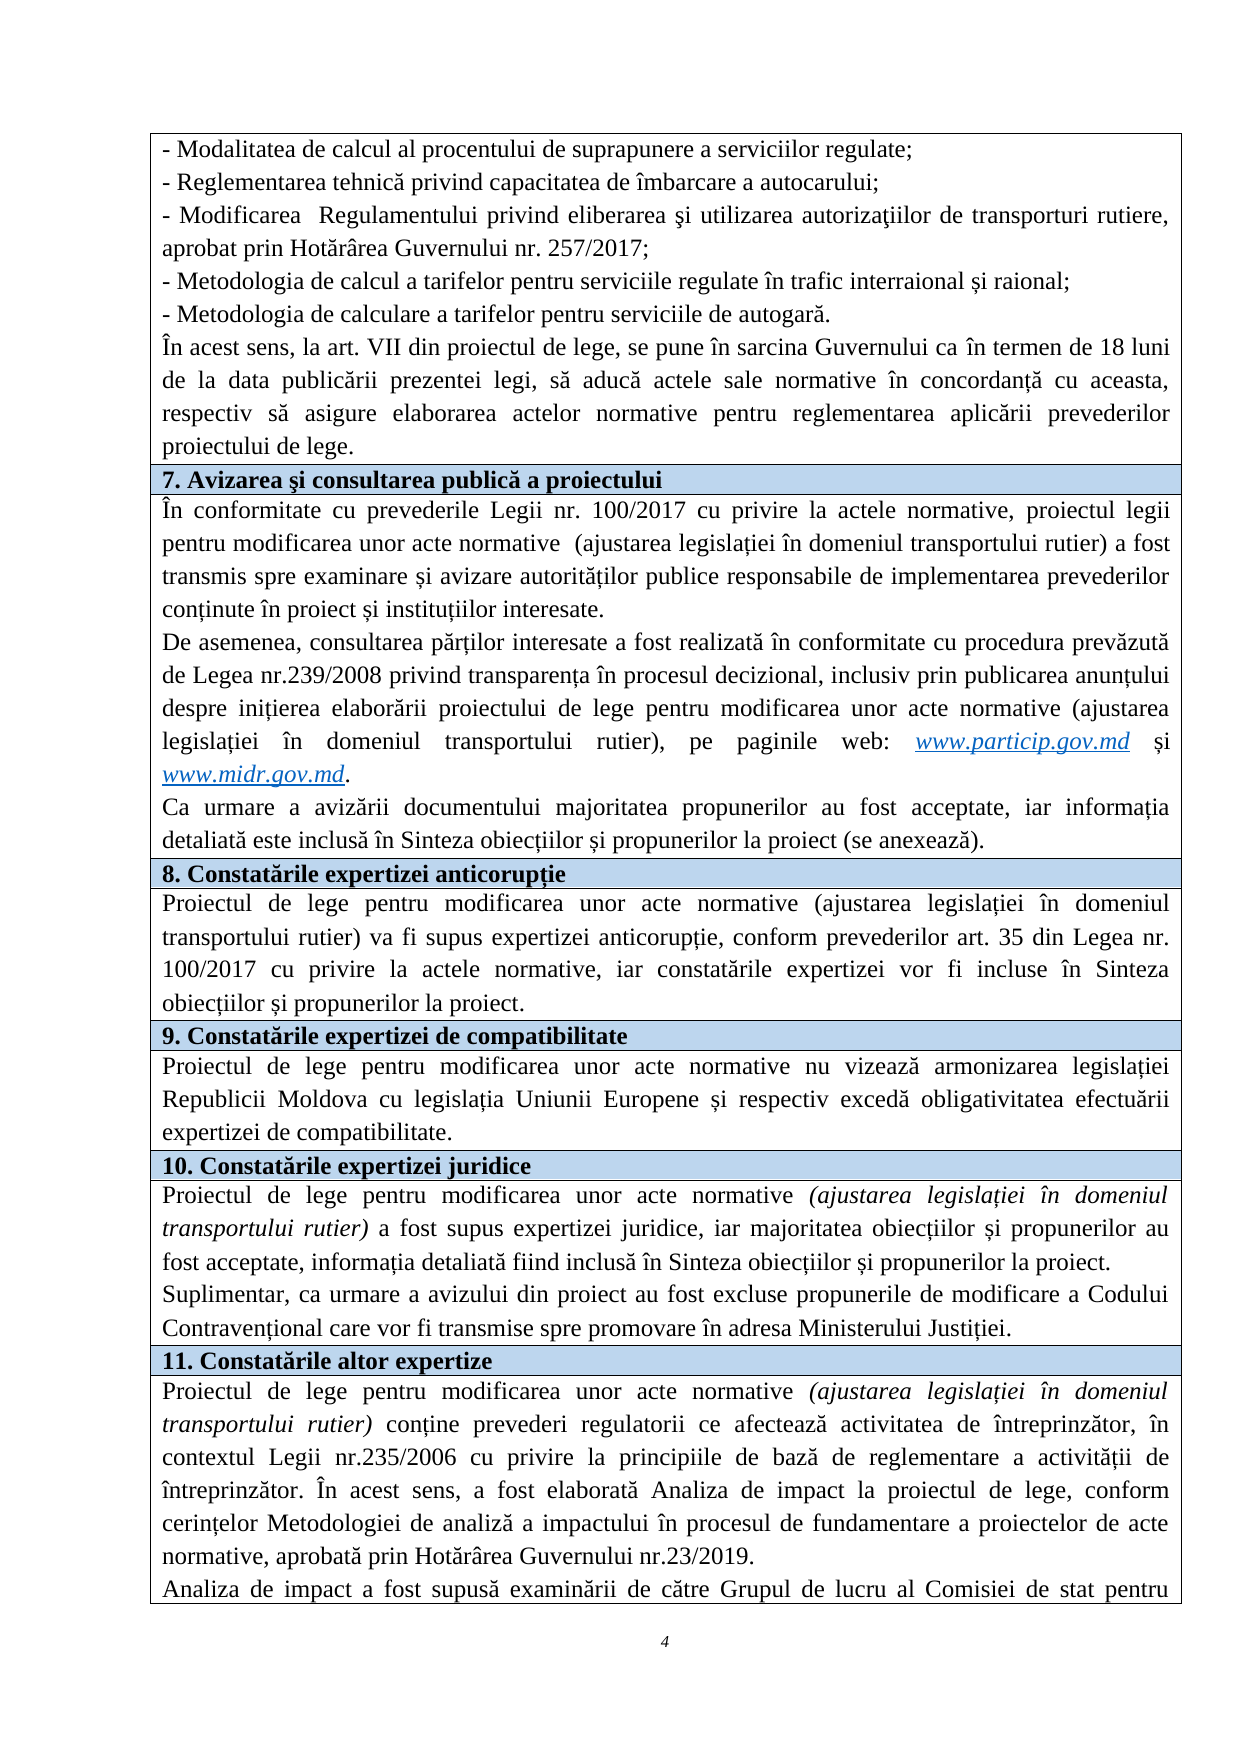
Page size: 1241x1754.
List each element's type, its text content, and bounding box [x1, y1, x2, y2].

table_cell În conformitate cu prevederile Legii nr. 100/2017 cu privire la actele normative, proiectul legii pentru modificarea unor acte normative (ajustarea legislației în domeniul transportului rutier) a fost transmis spre examinare și avizare autorităților publice responsabile de implementarea prevederilor conținute în proiect și instituțiilor interesate. De asemenea, consultarea părților interesate a fost realizată în conformitate cu procedura prevăzută de Legea nr.239/2008 privind transparența în procesul decizional, inclusiv prin publicarea anunțului despre inițierea elaborării proiectului de lege pentru modificarea unor acte normative (ajustarea legislației în domeniul transportului rutier), pe paginile web: www.particip.gov.md și www.midr.gov.md. Ca urmare a avizării documentului majoritatea propunerilor au fost acceptate, iar informația detaliată este inclusă în Sinteza obiecțiilor și propunerilor la proiect (se anexează). [151, 495, 1181, 858]
table_cell 11. Constatările altor expertize [151, 1346, 1181, 1375]
table_cell 10. Constatările expertizei juridice [151, 1151, 1181, 1179]
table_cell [151, 1376, 1181, 1603]
table_cell 9. Constatările expertizei de compatibilitate [151, 1021, 1181, 1050]
table_cell 8. Constatările expertizei anticorupție [151, 859, 1181, 887]
table_cell Proiectul de lege pentru modificarea unor acte normative (ajustarea legislației în domeniul transportului rutier) a fost supus expertizei juridice, iar majoritatea obiecțiilor și propunerilor au fost acceptate, informația detaliată fiind inclusă în Sinteza obiecțiilor și propunerilor la proiect. Suplimentar, ca urmare a avizului din proiect au fost excluse propunerile de modificare a Codului Contravențional care vor fi transmise spre promovare în adresa Ministerului Justiției. [151, 1181, 1181, 1345]
table_cell 7. Avizarea şi consultarea publică a proiectului [151, 465, 1181, 494]
table_cell Proiectul de lege pentru modificarea unor acte normative (ajustarea legislației în domeniul transportului rutier) va fi supus expertizei anticorupție, conform prevederilor art. 35 din Legea nr. 100/2017 cu privire la actele normative, iar constatările expertizei vor fi incluse în Sinteza obiecțiilor și propunerilor la proiect. [151, 889, 1181, 1020]
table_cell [151, 134, 1181, 464]
table_cell Proiectul de lege pentru modificarea unor acte normative nu vizează armonizarea legislației Republicii Moldova cu legislația Uniunii Europene și respectiv excedă obligativitatea efectuării expertizei de compatibilitate. [151, 1051, 1181, 1150]
